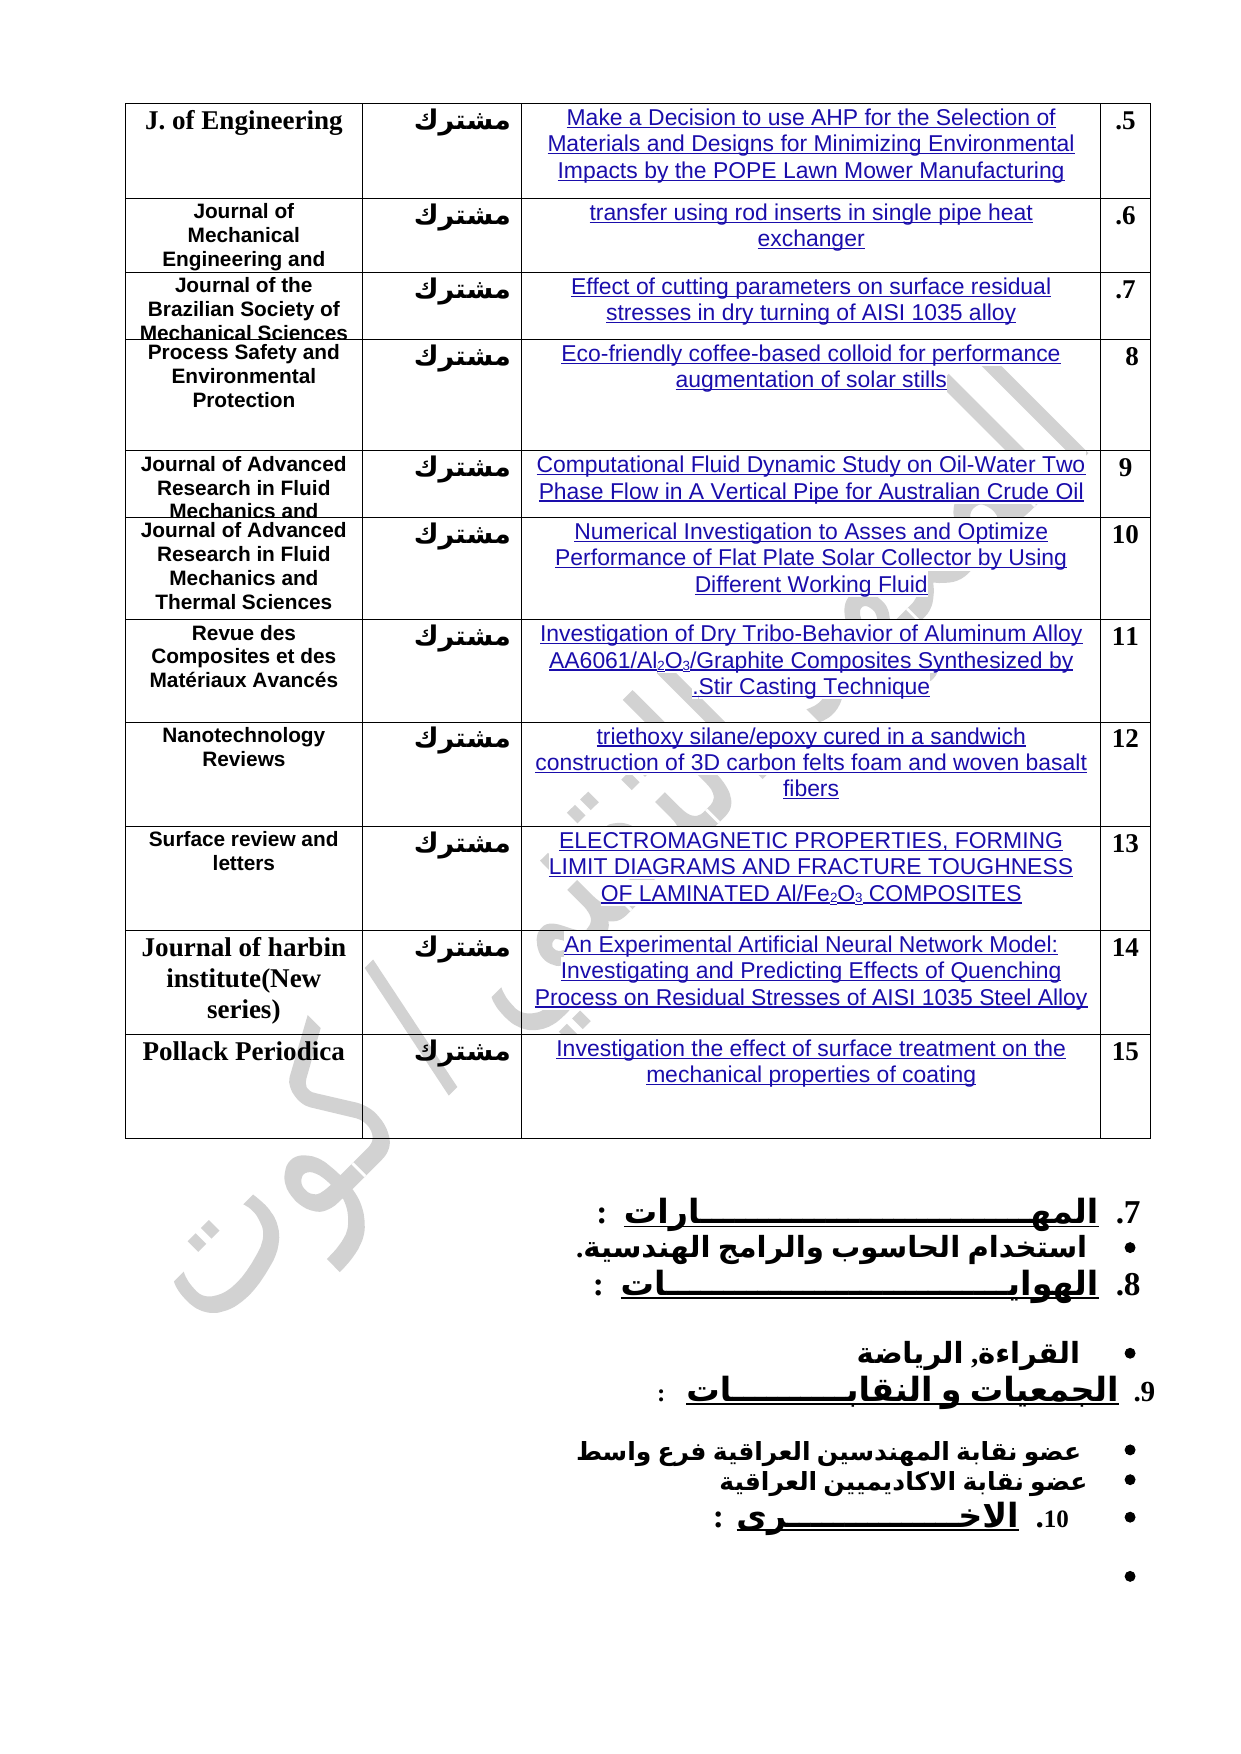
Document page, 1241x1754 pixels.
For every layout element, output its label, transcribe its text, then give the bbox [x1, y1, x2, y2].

table_cell مشترك [363, 104, 521, 198]
table_cell مشترك [363, 451, 521, 517]
table_cell مشترك [363, 199, 521, 272]
table_cell مشترك [363, 620, 521, 722]
table_cell An Experimental Artificial Neural Network Model: Investigating and Predicting Effects of Quenching Process on Residual Stresses of AISI 1035 Steel Alloy [522, 931, 1100, 1034]
table_cell Journal of Advanced Research in Fluid Mechanics and Thermal Sciences [126, 518, 362, 619]
list عضو نقابة الاكاديميين العراقية [66, 1467, 1125, 1496]
table_cell مشترك [363, 931, 521, 1034]
table_cell ELECTROMAGNETIC PROPERTIES, FORMING LIMIT DIAGRAMS AND FRACTURE TOUGHNESS OF LAMINATED Al/Fe2O3 COMPOSITES [522, 827, 1100, 930]
table_cell مشترك [363, 273, 521, 339]
table_cell مشترك [363, 518, 521, 619]
table_cell Revue des Composites et des Matériaux Avancés [126, 620, 362, 722]
list 10. الاخـــــــــــــــرى : [66, 1496, 1125, 1534]
table_cell Surface review and letters [126, 827, 362, 930]
table_cell Investigation of Dry Tribo-Behavior of Aluminum Alloy AA6061/Al2O3/Graphite Composites Synthesized by Stir Casting Technique. [522, 620, 1100, 722]
table_cell Make a Decision to use AHP for the Selection of Materials and Designs for Minimizing Environmental Impacts by the POPE Lawn Mower Manufacturing [522, 104, 1100, 198]
table_cell Journal of Mechanical Engineering and Sciences [126, 199, 199, 272]
table_cell 15 [1101, 1035, 1150, 1138]
table_cell 12 [1101, 723, 1150, 826]
table_cell مشترك [363, 723, 521, 826]
text 9. الجمعيات و النقابــــــــــات : [66, 1370, 1162, 1408]
table_cell Computational Fluid Dynamic Study on Oil-Water Two Phase Flow in A Vertical Pipe for Australian Crude Oil [522, 451, 1100, 517]
table_cell Nanotechnology Reviews [126, 723, 362, 826]
table_cell 13 [1101, 827, 1150, 930]
table_cell J. of Engineering [126, 104, 362, 198]
table_cell 8 [1101, 340, 1150, 450]
table_cell Eco-friendly coffee-based colloid for performance augmentation of solar stills [522, 340, 1100, 450]
table_cell 14 [1101, 931, 1150, 1034]
text 7. المهـــــــــــــــــــــــــــــارات : [66, 1192, 1162, 1231]
table_cell مشترك [363, 1035, 521, 1138]
table_cell مشترك [363, 340, 521, 450]
list عضو نقابة المهندسين العراقية فرع واسط [66, 1437, 1125, 1467]
text 8. الهوايــــــــــــــــــــــــــــــات : [66, 1264, 1162, 1303]
table_cell 11 [1101, 620, 1150, 722]
table_cell Numerical Investigation to Asses and Optimize Performance of Flat Plate Solar Collector by Using Different Working Fluid [522, 518, 1100, 619]
table_cell Effect of cutting parameters on surface residual stresses in dry turning of AISI 1035 alloy [522, 273, 1100, 339]
table_cell Investigation the effect of surface treatment on the mechanical properties of coating [522, 1035, 1100, 1138]
table_cell 9 [1101, 451, 1150, 517]
table_cell Pollack Periodica [126, 1035, 362, 1138]
table_cell 7. [1101, 273, 1150, 339]
table_cell Journal of Mechanical Engineering and Sciences [289, 199, 362, 272]
list القراءة, الرياضة [66, 1336, 1125, 1370]
table_cell مشترك [363, 827, 521, 930]
table_cell 10 [1101, 518, 1150, 619]
table_cell 6. [1101, 199, 1150, 272]
table_cell High mechanical performance of 3-aminopropyl triethoxy silane/epoxy cured in a sandwich construction of 3D carbon felts foam and woven basalt fibers [522, 723, 1100, 826]
table_cell Process Safety and Environmental Protection [126, 340, 362, 450]
table_cell Journal of harbin institute(New series) [126, 931, 362, 1034]
table_cell 5. [1101, 104, 1150, 198]
list استخدام الحاسوب والرامج الهندسية. [66, 1231, 1125, 1264]
table_cell Numerical investigation on enhancement of heat transfer using rod inserts in single pipe heat exchanger [522, 199, 1100, 272]
